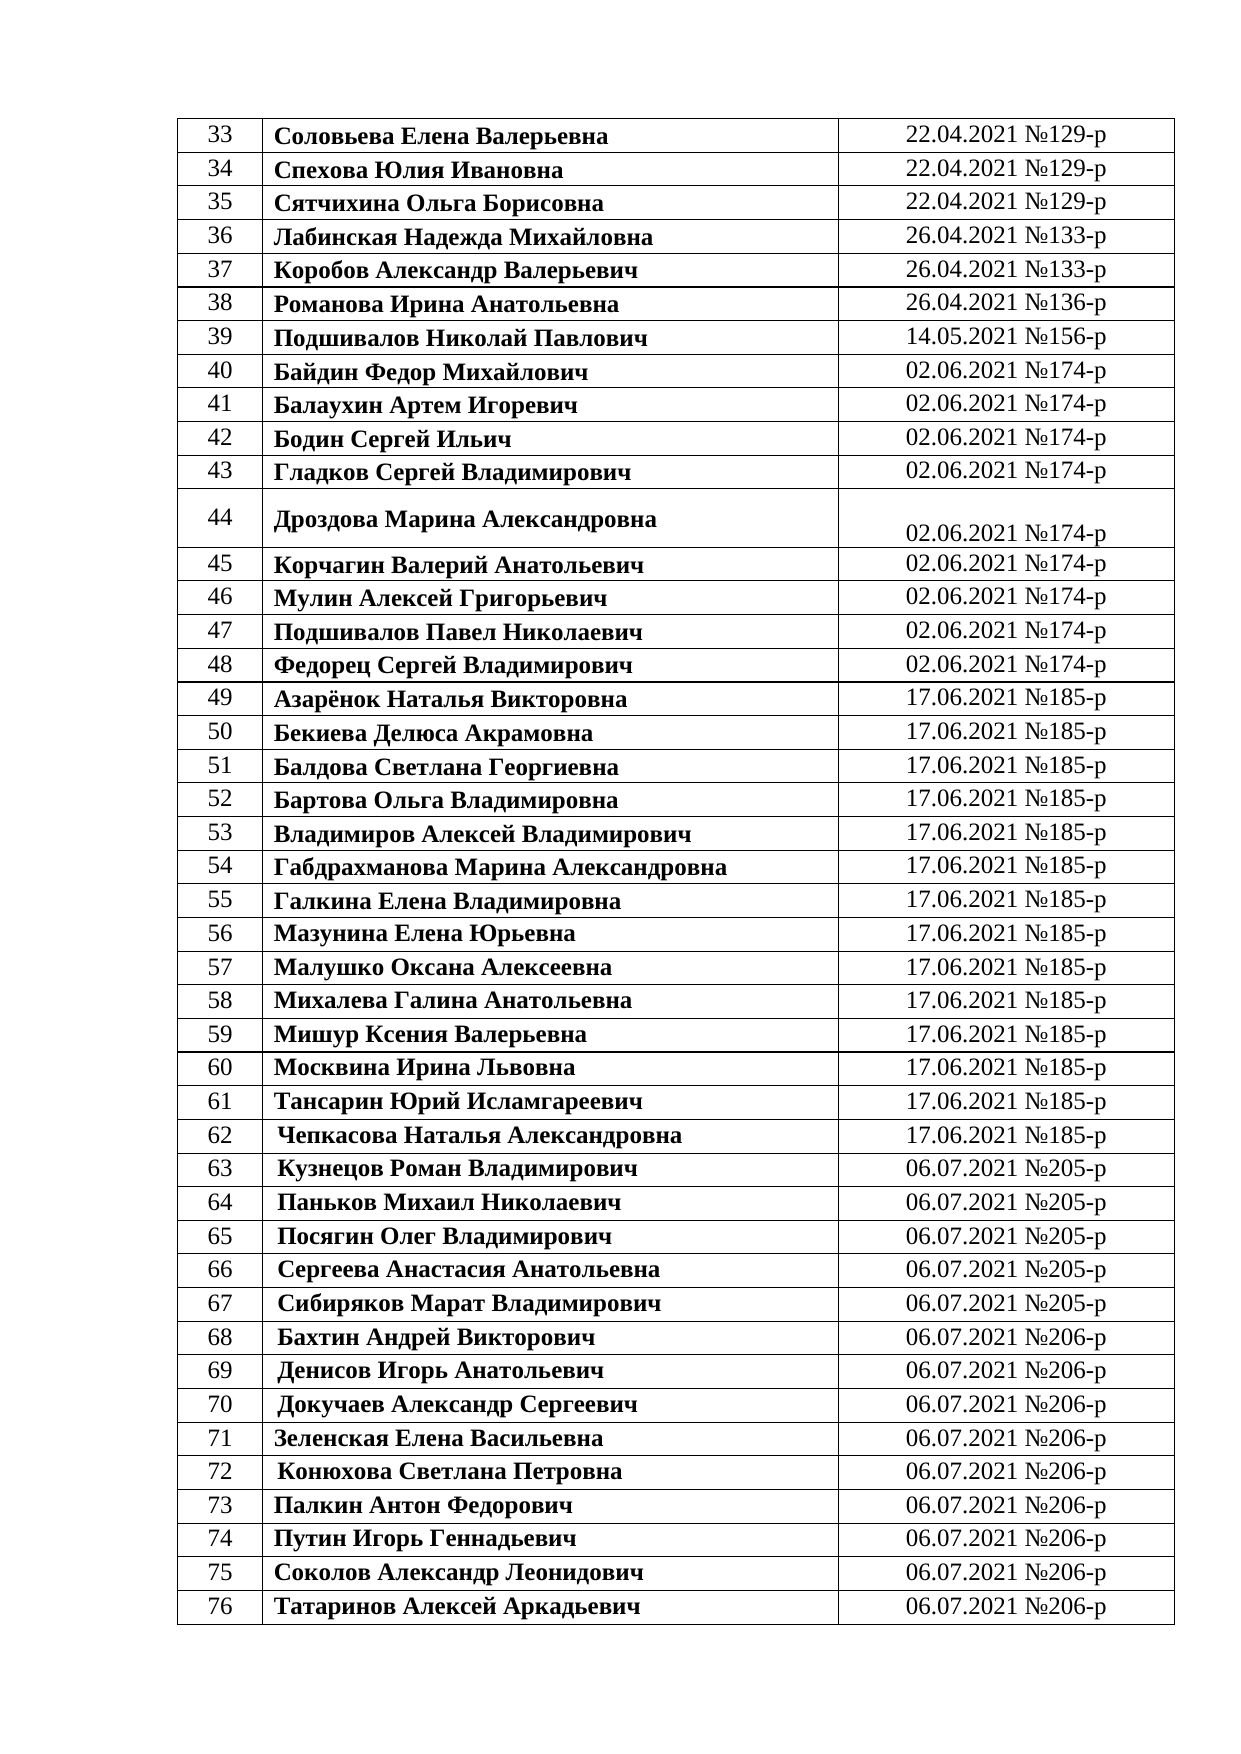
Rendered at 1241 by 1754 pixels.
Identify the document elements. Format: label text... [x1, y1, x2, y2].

table_cell 17.06.2021 №185-р [839, 783, 1174, 816]
table_cell 59 [178, 1019, 262, 1051]
table_cell 49 [178, 683, 262, 715]
table_cell 45 [178, 548, 262, 580]
table_cell 66 [178, 1254, 262, 1287]
table_cell 26.04.2021 №133-р [839, 220, 1174, 253]
table_cell Романова Ирина Анатольевна [263, 288, 838, 320]
table_cell 72 [178, 1456, 262, 1489]
table_cell 17.06.2021 №185-р [839, 884, 1174, 917]
table_cell 35 [178, 186, 262, 219]
table_cell 61 [178, 1086, 262, 1119]
table_cell Габдрахманова Марина Александровна [263, 851, 838, 883]
table_cell Михалева Галина Анатольевна [263, 985, 838, 1018]
table_cell Галкина Елена Владимировна [263, 884, 838, 917]
table_cell 34 [178, 153, 262, 185]
table_cell 41 [178, 388, 262, 421]
table_cell 60 [178, 1053, 262, 1085]
table_cell Зеленская Елена Васильевна [263, 1423, 838, 1455]
table_cell Бахтин Андрей Викторович [263, 1322, 838, 1354]
table_cell 39 [178, 321, 262, 354]
table_cell 02.06.2021 №174-р [839, 422, 1174, 454]
table_cell Мишур Ксения Валерьевна [263, 1019, 838, 1051]
table_cell 57 [178, 952, 262, 984]
table_cell 64 [178, 1187, 262, 1220]
table_cell 47 [178, 615, 262, 648]
table_cell 43 [178, 456, 262, 488]
table_cell 44 [178, 489, 262, 547]
table_cell 17.06.2021 №185-р [839, 851, 1174, 883]
table_cell 02.06.2021 №174-р [839, 649, 1174, 681]
table_cell 63 [178, 1154, 262, 1186]
table_cell 06.07.2021 №206-р [839, 1557, 1174, 1590]
table_cell Конюхова Светлана Петровна [263, 1456, 838, 1489]
table_cell 52 [178, 783, 262, 816]
table_cell Денисов Игорь Анатольевич [263, 1355, 838, 1388]
table_cell Федорец Сергей Владимирович [263, 649, 838, 681]
table_cell 48 [178, 649, 262, 681]
table_cell Бодин Сергей Ильич [263, 422, 838, 454]
table_cell Сятчихина Ольга Борисовна [263, 186, 838, 219]
table_cell 50 [178, 716, 262, 749]
table_cell Палкин Антон Федорович [263, 1490, 838, 1522]
table_cell Путин Игорь Геннадьевич [263, 1524, 838, 1556]
table_cell 46 [178, 581, 262, 614]
table_cell 67 [178, 1288, 262, 1321]
table_cell 54 [178, 851, 262, 883]
table_cell Сибиряков Марат Владимирович [263, 1288, 838, 1321]
table_cell 17.06.2021 №185-р [839, 750, 1174, 782]
table_cell 26.04.2021 №136-р [839, 288, 1174, 320]
table_cell 06.07.2021 №206-р [839, 1456, 1174, 1489]
table_cell Тансарин Юрий Исламгареевич [263, 1086, 838, 1119]
table_cell Сергеева Анастасия Анатольевна [263, 1254, 838, 1287]
table_cell 06.07.2021 №205-р [839, 1154, 1174, 1186]
table_cell 06.07.2021 №206-р [839, 1389, 1174, 1422]
table_cell Байдин Федор Михайлович [263, 355, 838, 387]
table_cell 53 [178, 817, 262, 849]
table_cell Спехова Юлия Ивановна [263, 153, 838, 185]
table_cell 40 [178, 355, 262, 387]
table_cell 22.04.2021 №129-р [839, 119, 1174, 152]
table_cell Москвина Ирина Львовна [263, 1053, 838, 1085]
table_cell Посягин Олег Владимирович [263, 1221, 838, 1253]
table_cell Кузнецов Роман Владимирович [263, 1154, 838, 1186]
table_cell 22.04.2021 №129-р [839, 186, 1174, 219]
table_cell 58 [178, 985, 262, 1018]
table_cell 37 [178, 254, 262, 286]
table_cell Балаухин Артем Игоревич [263, 388, 838, 421]
table_cell 14.05.2021 №156-р [839, 321, 1174, 354]
table_cell 36 [178, 220, 262, 253]
table_cell 02.06.2021 №174-р [839, 581, 1174, 614]
table_cell Татаринов Алексей Аркадьевич [263, 1591, 838, 1623]
table_cell Дроздова Марина Александровна [263, 489, 838, 547]
table_cell 76 [178, 1591, 262, 1623]
table_cell 02.06.2021 №174-р [839, 456, 1174, 488]
table_cell Бекиева Делюса Акрамовна [263, 716, 838, 749]
table_cell Мулин Алексей Григорьевич [263, 581, 838, 614]
table_cell 17.06.2021 №185-р [839, 985, 1174, 1018]
table_cell Корчагин Валерий Анатольевич [263, 548, 838, 580]
table_cell 06.07.2021 №205-р [839, 1288, 1174, 1321]
table_cell 17.06.2021 №185-р [839, 817, 1174, 849]
table_cell 02.06.2021 №174-р [839, 355, 1174, 387]
table_cell 02.06.2021 №174-р [839, 548, 1174, 580]
table_cell 33 [178, 119, 262, 152]
table_cell Паньков Михаил Николаевич [263, 1187, 838, 1220]
table_cell Азарёнок Наталья Викторовна [263, 683, 838, 715]
table_cell Подшивалов Павел Николаевич [263, 615, 838, 648]
table_cell 17.06.2021 №185-р [839, 918, 1174, 951]
table_cell 42 [178, 422, 262, 454]
table_cell Соловьева Елена Валерьевна [263, 119, 838, 152]
table_cell 62 [178, 1120, 262, 1152]
table_cell 17.06.2021 №185-р [839, 1120, 1174, 1152]
table_cell 02.06.2021 №174-р [839, 615, 1174, 648]
table_cell Владимиров Алексей Владимирович [263, 817, 838, 849]
table_cell 71 [178, 1423, 262, 1455]
table_cell 74 [178, 1524, 262, 1556]
table_cell 17.06.2021 №185-р [839, 716, 1174, 749]
table_cell 17.06.2021 №185-р [839, 1086, 1174, 1119]
table_cell 26.04.2021 №133-р [839, 254, 1174, 286]
table_cell Лабинская Надежда Михайловна [263, 220, 838, 253]
table_cell 06.07.2021 №205-р [839, 1187, 1174, 1220]
table_cell 06.07.2021 №206-р [839, 1490, 1174, 1522]
table_cell 70 [178, 1389, 262, 1422]
table_cell Чепкасова Наталья Александровна [263, 1120, 838, 1152]
table_cell 55 [178, 884, 262, 917]
table_cell 17.06.2021 №185-р [839, 952, 1174, 984]
table_cell Соколов Александр Леонидович [263, 1557, 838, 1590]
table_cell 06.07.2021 №206-р [839, 1322, 1174, 1354]
table_cell Бартова Ольга Владимировна [263, 783, 838, 816]
table_cell 17.06.2021 №185-р [839, 1053, 1174, 1085]
table_cell Малушко Оксана Алексеевна [263, 952, 838, 984]
table_cell 22.04.2021 №129-р [839, 153, 1174, 185]
table_cell 38 [178, 288, 262, 320]
table_cell 17.06.2021 №185-р [839, 1019, 1174, 1051]
table_cell 06.07.2021 №205-р [839, 1254, 1174, 1287]
table_cell Докучаев Александр Сергеевич [263, 1389, 838, 1422]
table_cell 51 [178, 750, 262, 782]
table_cell Мазунина Елена Юрьевна [263, 918, 838, 951]
table_cell Гладков Сергей Владимирович [263, 456, 838, 488]
table_cell 69 [178, 1355, 262, 1388]
table_cell 06.07.2021 №205-р [839, 1221, 1174, 1253]
table_cell 65 [178, 1221, 262, 1253]
table_cell 06.07.2021 №206-р [839, 1524, 1174, 1556]
table_cell Коробов Александр Валерьевич [263, 254, 838, 286]
table_cell 06.07.2021 №206-р [839, 1355, 1174, 1388]
table_cell Балдова Светлана Георгиевна [263, 750, 838, 782]
table_cell 73 [178, 1490, 262, 1522]
table_cell 06.07.2021 №206-р [839, 1591, 1174, 1623]
table_cell 75 [178, 1557, 262, 1590]
table_cell 02.06.2021 №174-р [839, 388, 1174, 421]
table_cell Подшивалов Николай Павлович [263, 321, 838, 354]
table_cell 02.06.2021 №174-р [839, 489, 1174, 547]
table_cell 17.06.2021 №185-р [839, 683, 1174, 715]
table_cell 06.07.2021 №206-р [839, 1423, 1174, 1455]
table_cell 56 [178, 918, 262, 951]
table_cell 68 [178, 1322, 262, 1354]
